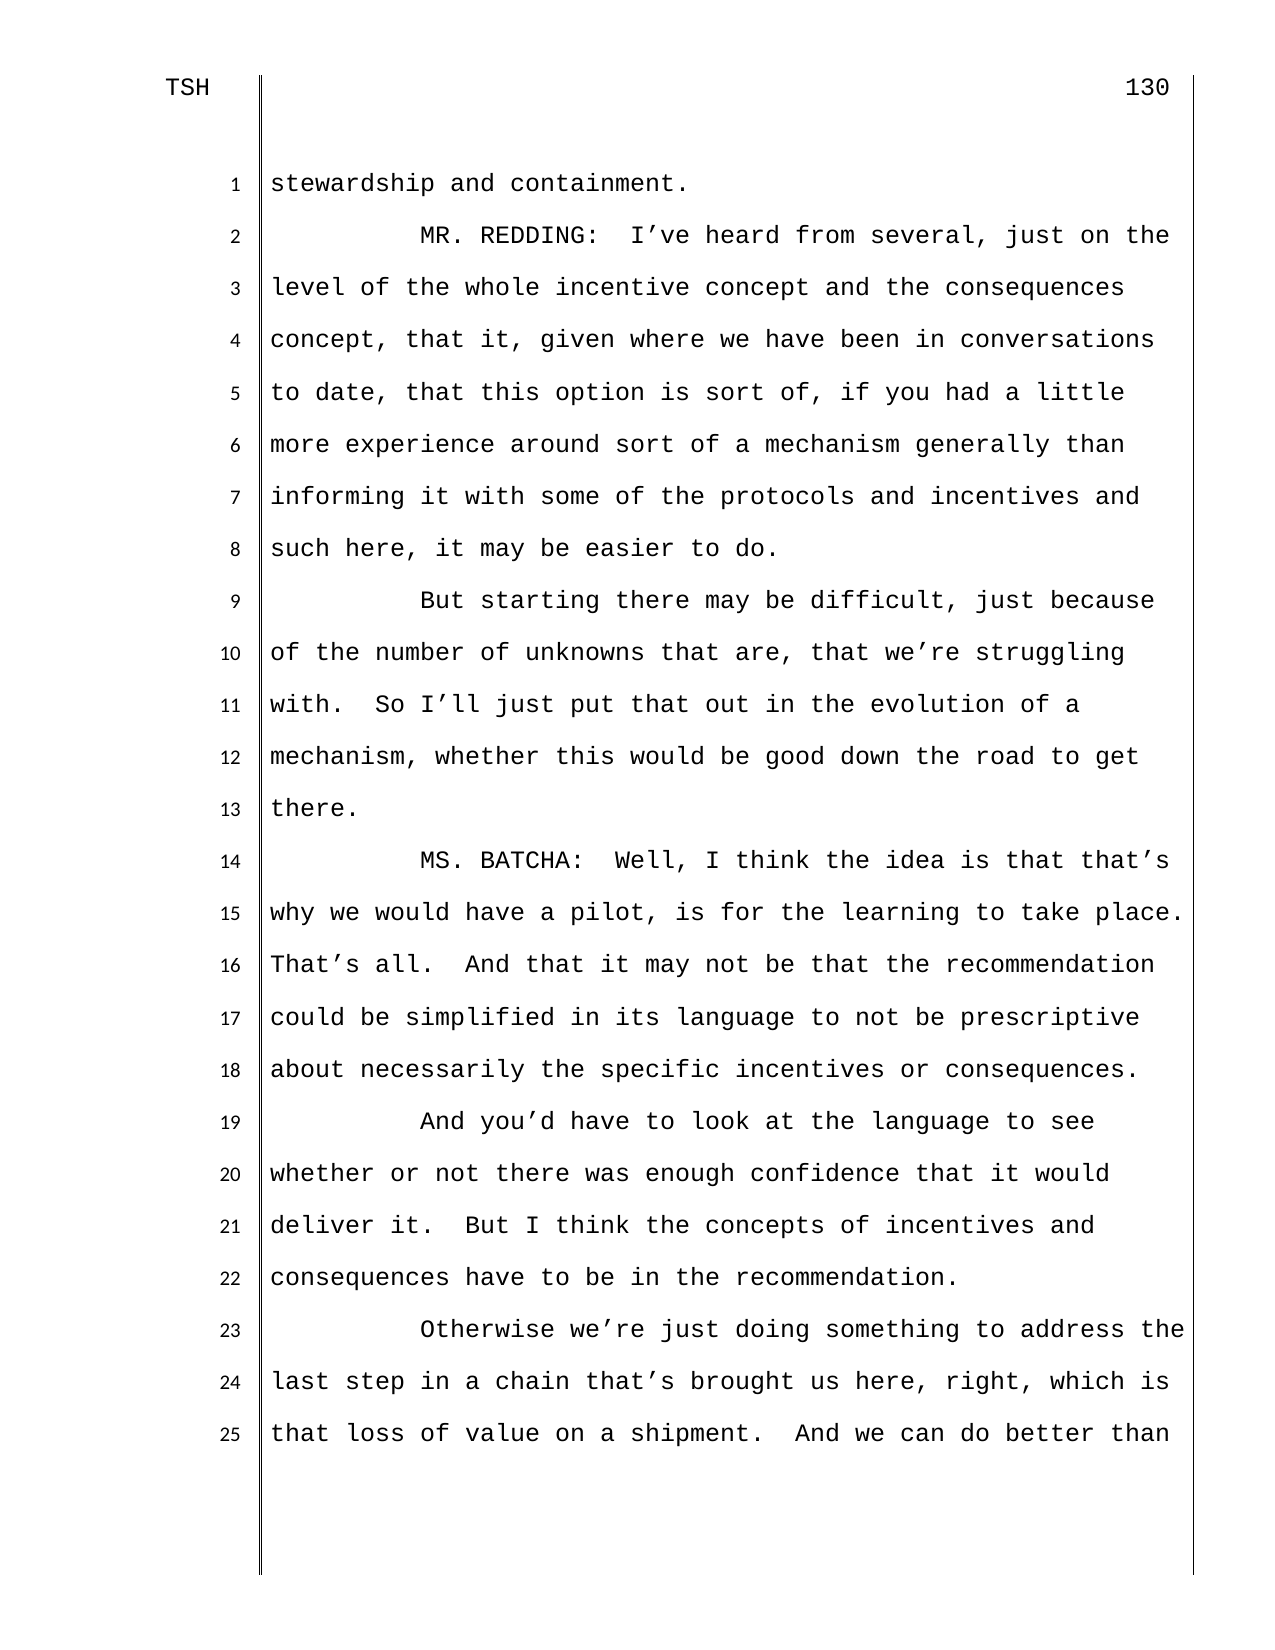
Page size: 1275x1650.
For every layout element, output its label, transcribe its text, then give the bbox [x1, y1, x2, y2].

text MS. BATCHA: Well, I think the idea is that that’s why we would have a pilot, is for the learning to take place. That’s all. And that it may not be that the recommendation could be simplified in its language to not be prescriptive about necessarily the specific incentives or consequences. [270, 827, 1185, 1087]
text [270, 1296, 1185, 1452]
text MR. REDDING: I’ve heard from several, just on the level of the whole incentive concept and the consequences concept, that it, given where we have been in conversations to date, that this option is sort of, if you had a little more experience around sort of a mechanism generally than informing it with some of the protocols and incentives and such here, it may be easier to do. [270, 202, 1185, 567]
text And you’d have to look at the language to see whether or not there was enough confidence that it would deliver it. But I think the concepts of incentives and consequences have to be in the recommendation. [270, 1087, 1185, 1296]
text But starting there may be difficult, just because of the number of unknowns that are, that we’re struggling with. So I’ll just put that out in the evolution of a mechanism, whether this would be good down the road to get there. [270, 567, 1185, 827]
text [270, 150, 1185, 202]
